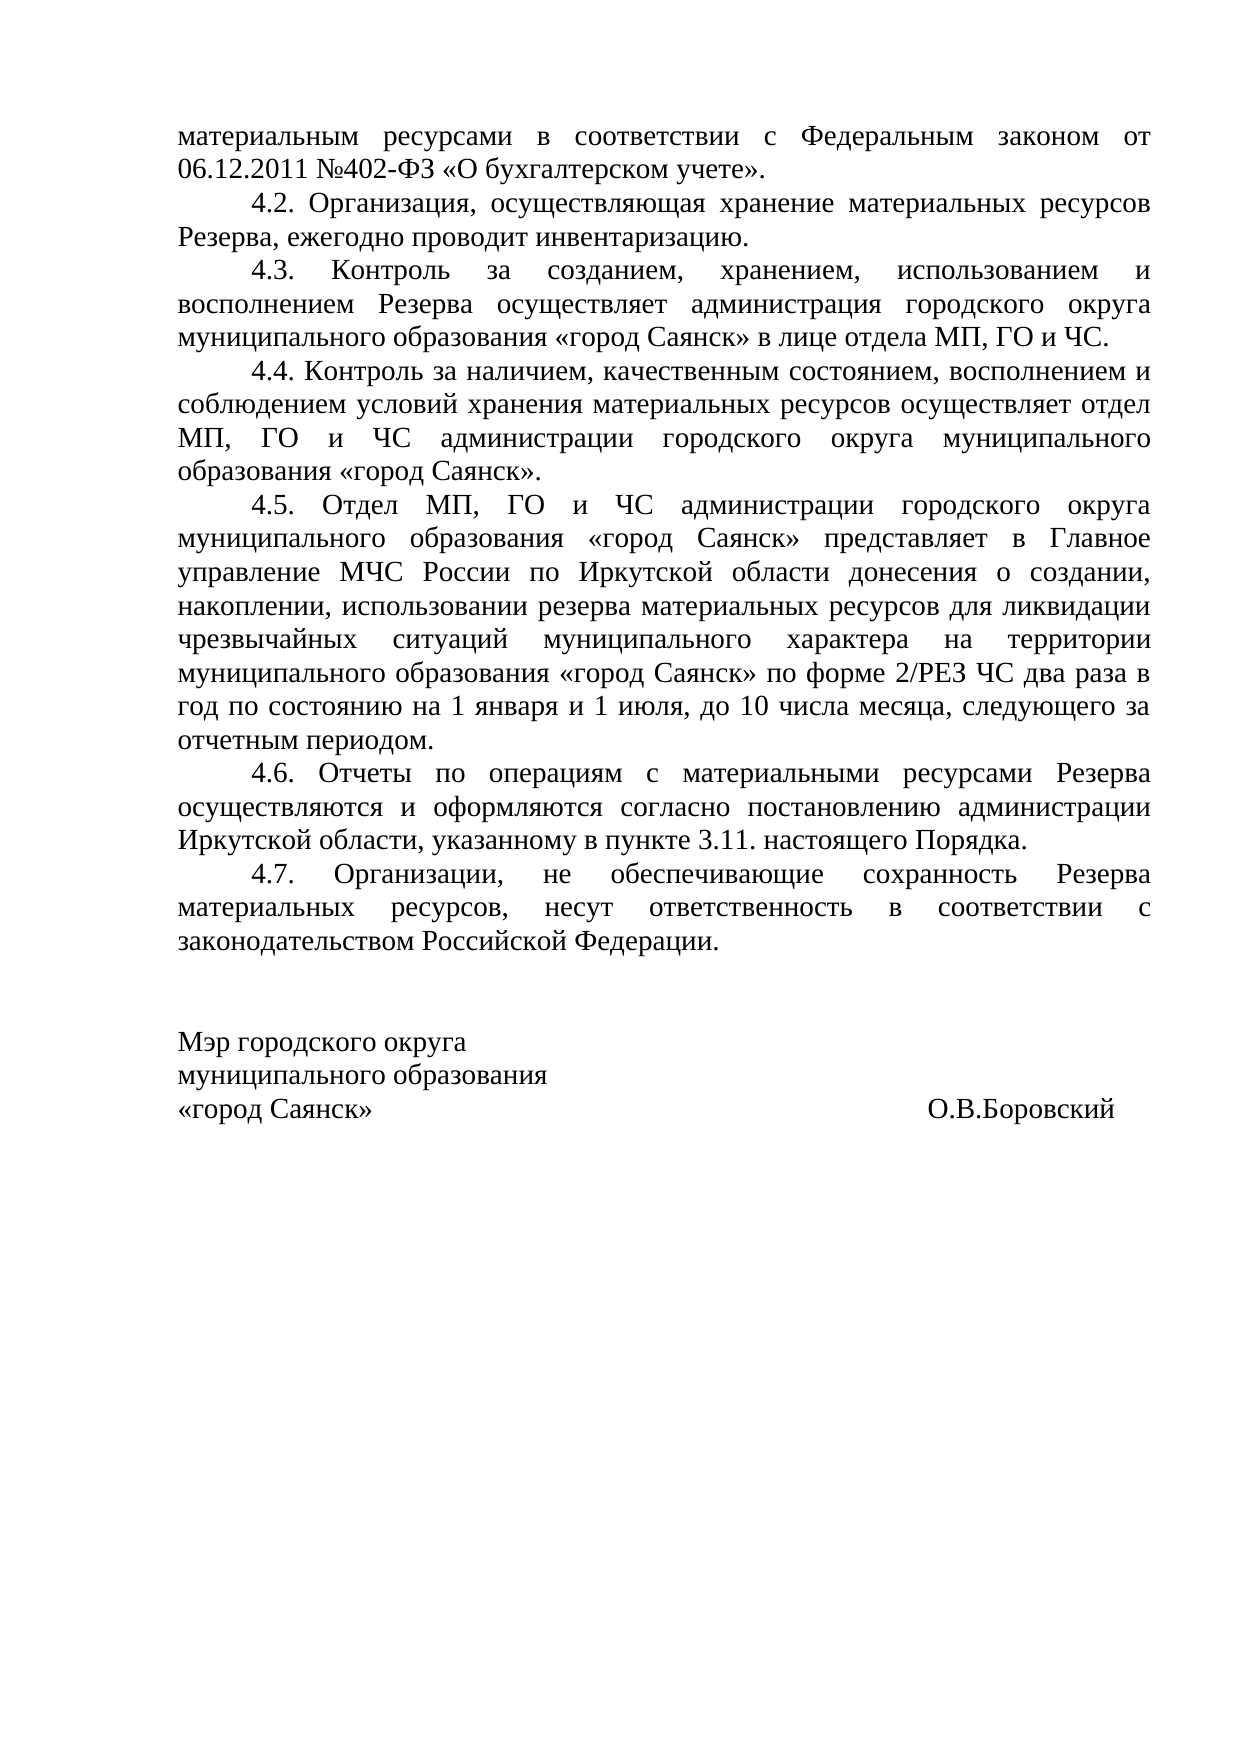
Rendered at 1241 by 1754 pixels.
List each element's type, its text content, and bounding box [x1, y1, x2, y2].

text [177, 118, 1152, 185]
text муниципального образования [177, 1057, 1152, 1091]
text 4.7. Организации, не обеспечивающие сохранность Резерва материальных ресурсов, несут ответственность в соответствии с законодательством Российской Федерации. [177, 856, 1152, 957]
text Мэр городского округа [177, 1024, 1152, 1057]
text 4.5. Отдел МП, ГО и ЧС администрации городского округа муниципального образования «город Саянск» представляет в Главное управление МЧС России по Иркутской области донесения о создании, накоплении, использовании резерва материальных ресурсов для ликвидации чрезвычайных ситуаций муниципального характера на территории муниципального образования «город Саянск» по форме 2/РЕЗ ЧС два раза в год по состоянию на 1 января и 1 июля, до 10 числа месяца, следующего за отчетным периодом. [177, 487, 1152, 755]
text 4.3. Контроль за созданием, хранением, использованием и восполнением Резерва осуществляет администрация городского округа муниципального образования «город Саянск» в лице отдела МП, ГО и ЧС. [177, 252, 1152, 353]
text 4.4. Контроль за наличием, качественным состоянием, восполнением и соблюдением условий хранения материальных ресурсов осуществляет отдел МП, ГО и ЧС администрации городского округа муниципального образования «город Саянск». [177, 353, 1152, 487]
text 4.2. Организация, осуществляющая хранение материальных ресурсов Резерва, ежегодно проводит инвентаризацию. [177, 185, 1152, 252]
text 4.6. Отчеты по операциям с материальными ресурсами Резерва осуществляются и оформляются согласно постановлению администрации Иркутской области, указанному в пункте 3.11. настоящего Порядка. [177, 755, 1152, 856]
text «город Саянск» О.В.Боровский [177, 1091, 1152, 1124]
